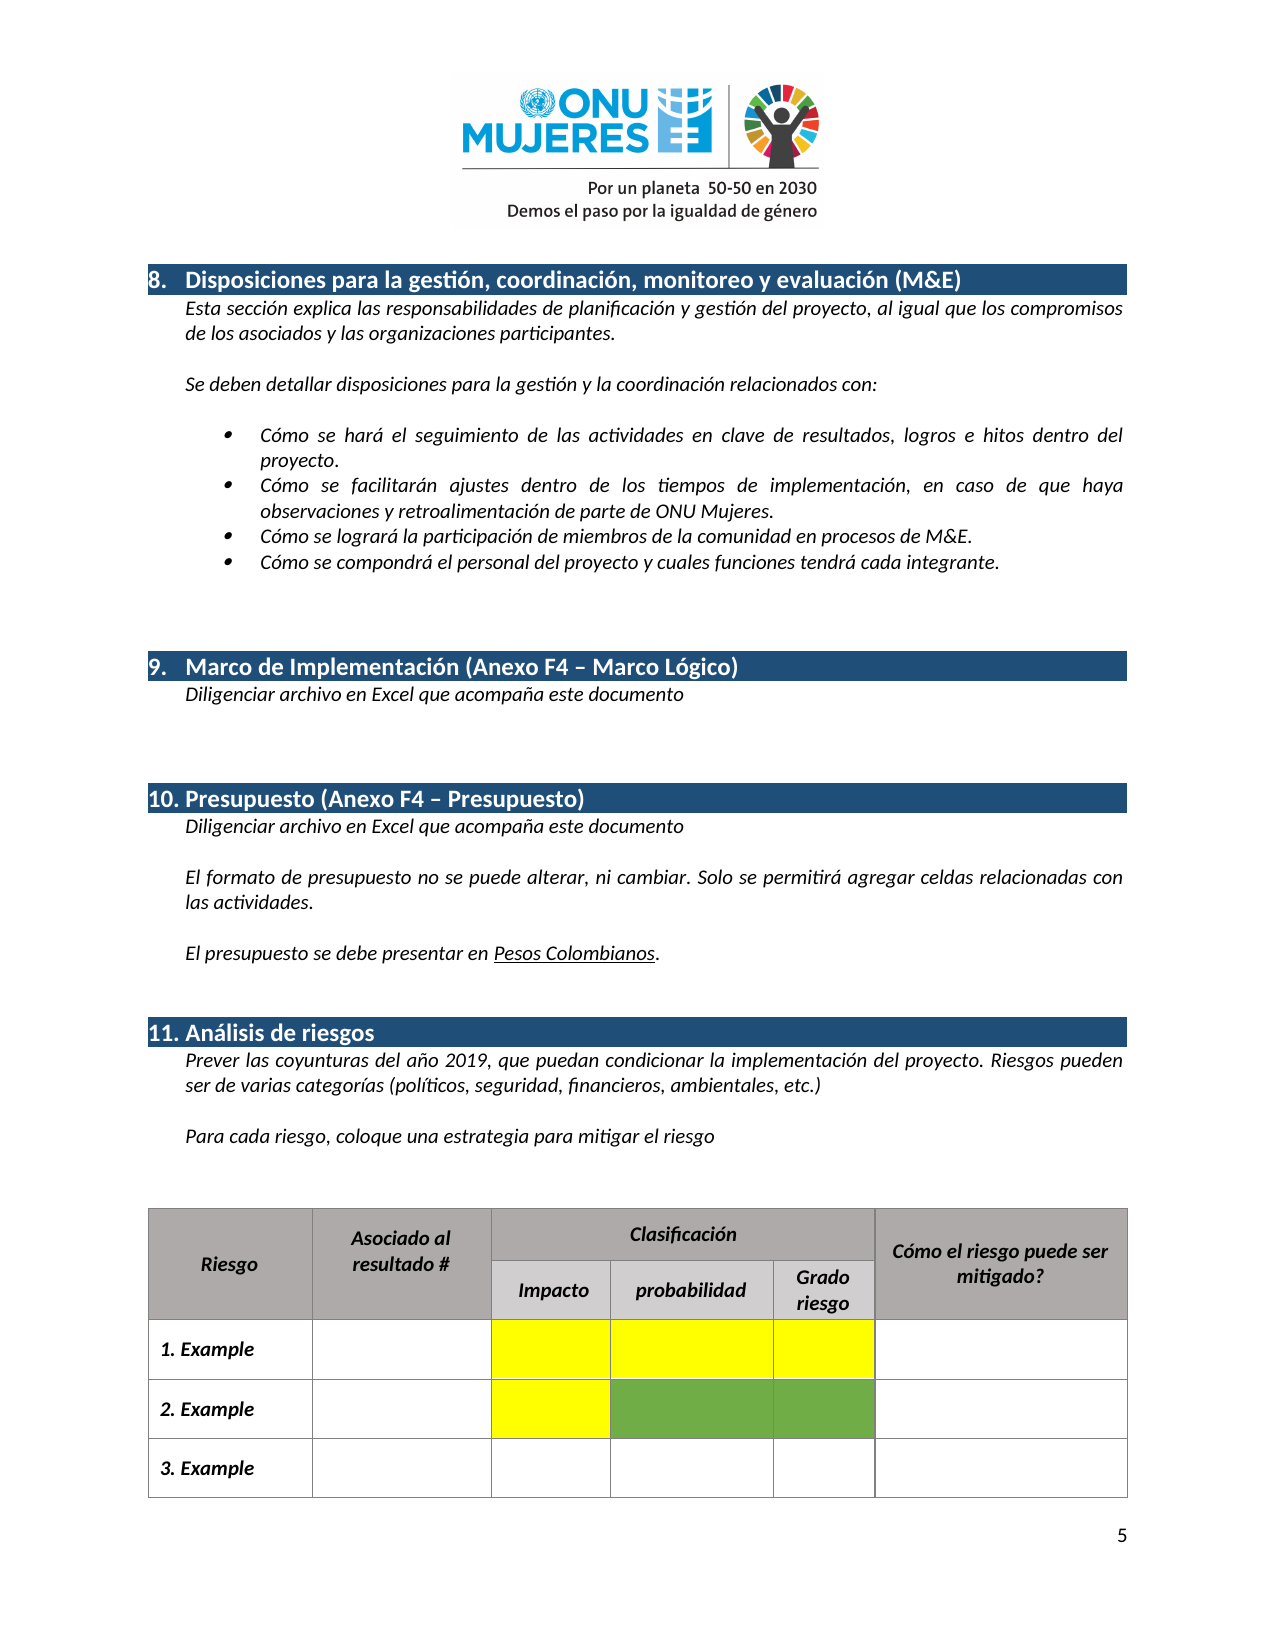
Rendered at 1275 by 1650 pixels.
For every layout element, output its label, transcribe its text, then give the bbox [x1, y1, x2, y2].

list Cómo se compondrá el personal del proyecto y cuales funciones tendrá cada integrante. [223, 549, 1127, 574]
table_cell [313, 1320, 491, 1378]
list Cómo se logrará la participación de miembros de la comunidad en procesos de M&E. [223, 523, 1127, 549]
table_header Clasificación [492, 1209, 874, 1260]
table_cell [611, 1380, 773, 1438]
list Esta sección explica las responsabilidades de planificación y gestión del proyecto, al igual que los compromisos de los asociados y las organizaciones participantes. [185, 295, 1127, 346]
table_cell Impacto [492, 1261, 610, 1319]
list Diligenciar archivo en Excel que acompaña este documento [185, 681, 1127, 707]
table_cell [492, 1380, 610, 1438]
table_header Cómo el riesgo puede ser mitigado? [876, 1209, 1127, 1319]
table_cell [876, 1380, 1127, 1438]
list Análisis de riesgos [148, 1017, 1127, 1047]
list Se deben detallar disposiciones para la gestión y la coordinación relacionados con: [185, 371, 1127, 396]
picture [451, 73, 824, 230]
table_cell 2. Example [149, 1380, 312, 1438]
table_cell 3. Example [149, 1439, 312, 1497]
table_cell [492, 1439, 610, 1497]
table_cell [492, 1320, 610, 1378]
list Prever las coyunturas del año 2019, que puedan condicionar la implementación del proyecto. Riesgos pueden ser de varias categorías (políticos, seguridad, financieros, ambientales, etc.) [185, 1047, 1127, 1098]
table_cell [876, 1320, 1127, 1378]
table_header Asociado al resultado # [313, 1209, 491, 1319]
table_cell [611, 1320, 773, 1378]
table_cell [876, 1439, 1127, 1497]
list Presupuesto (Anexo F4 – Presupuesto) [148, 783, 1127, 813]
table_header Riesgo [149, 1209, 312, 1319]
list Cómo se facilitarán ajustes dentro de los tiempos de implementación, en caso de que haya observaciones y retroalimentación de parte de ONU Mujeres. [223, 473, 1127, 523]
list Diligenciar archivo en Excel que acompaña este documento [185, 813, 1127, 839]
table_cell 1. Example [149, 1320, 312, 1378]
list El formato de presupuesto no se puede alterar, ni cambiar. Solo se permitirá agregar celdas relacionadas con las actividades. [185, 864, 1127, 915]
table_cell [313, 1380, 491, 1438]
list El presupuesto se debe presentar en Pesos Colombianos. [185, 940, 1127, 966]
table_cell [774, 1380, 874, 1438]
list Marco de Implementación (Anexo F4 – Marco Lógico) [148, 651, 1127, 681]
table_cell Grado riesgo [774, 1261, 874, 1319]
list Disposiciones para la gestión, coordinación, monitoreo y evaluación (M&E) [148, 264, 1127, 295]
table_cell [774, 1439, 874, 1497]
table_cell probabilidad [611, 1261, 773, 1319]
list Para cada riesgo, coloque una estrategia para mitigar el riesgo [185, 1123, 1127, 1149]
table_cell [611, 1439, 773, 1497]
table_cell [774, 1320, 874, 1378]
list Cómo se hará el seguimiento de las actividades en clave de resultados, logros e hitos dentro del proyecto. [223, 422, 1127, 473]
table_cell [313, 1439, 491, 1497]
